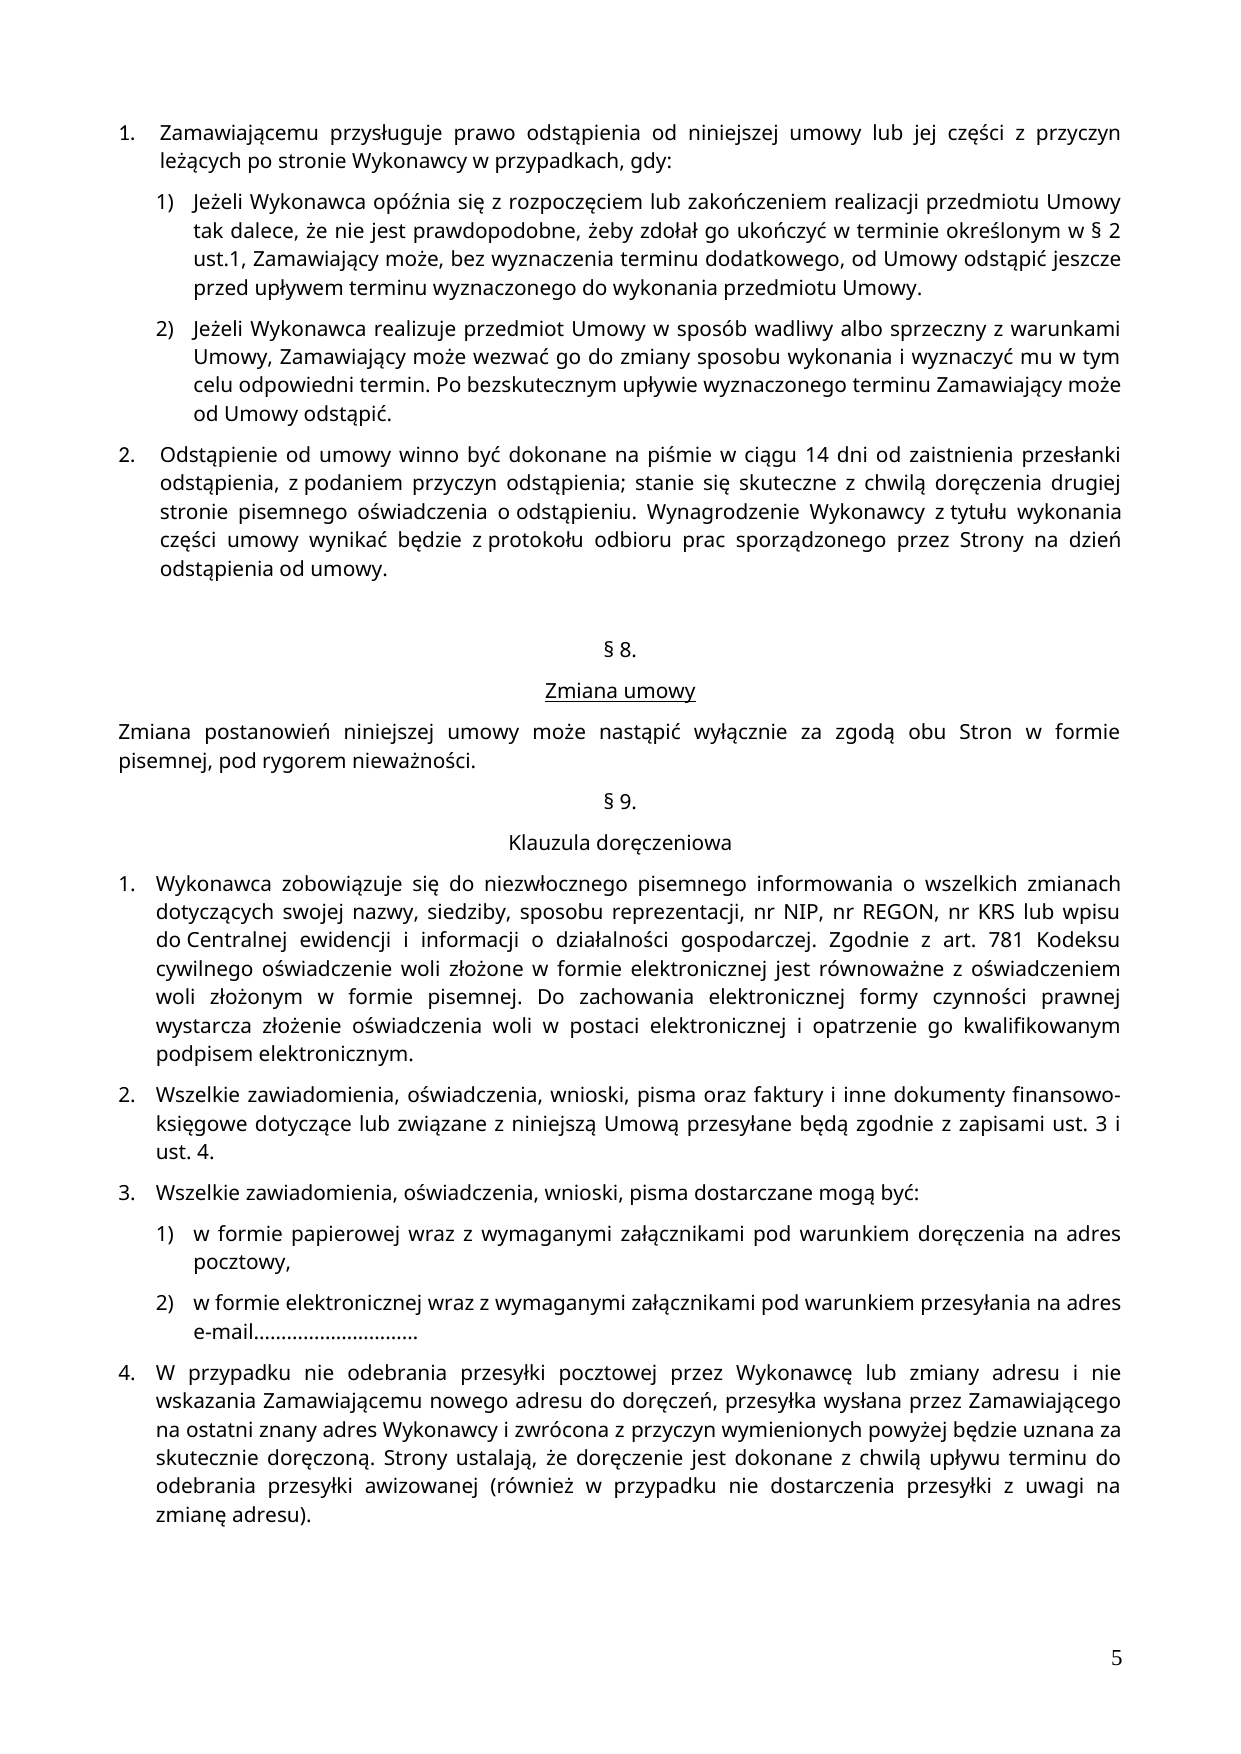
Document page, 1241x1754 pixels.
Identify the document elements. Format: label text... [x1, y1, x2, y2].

list Jeżeli Wykonawca realizuje przedmiot Umowy w sposób wadliwy albo sprzeczny z warunkami Umowy, Zamawiający może wezwać go do zmiany sposobu wykonania i wyznaczyć mu w tym celu odpowiedni termin. Po bezskutecznym upływie wyznaczonego terminu Zamawiający może od Umowy odstąpić. [156, 314, 1122, 427]
list Wszelkie zawiadomienia, oświadczenia, wnioski, pisma dostarczane mogą być: [118, 1178, 1122, 1207]
list Wszelkie zawiadomienia, oświadczenia, wnioski, pisma oraz faktury i inne dokumenty finansowo-księgowe dotyczące lub związane z niniejszą Umową przesyłane będą zgodnie z zapisami ust. 3 i ust. 4. [118, 1080, 1122, 1166]
text Zmiana postanowień niniejszej umowy może nastąpić wyłącznie za zgodą obu Stron w formie pisemnej, pod rygorem nieważności. [118, 717, 1122, 774]
text Zmiana umowy [118, 677, 1122, 705]
text § 9. [118, 787, 1122, 815]
list Odstąpienie od umowy winno być dokonane na piśmie w ciągu 14 dni od zaistnienia przesłanki odstąpienia, z podaniem przyczyn odstąpienia; stanie się skuteczne z chwilą doręczenia drugiej stronie pisemnego oświadczenia o odstąpieniu. Wynagrodzenie Wykonawcy z tytułu wykonania części umowy wynikać będzie z protokołu odbioru prac sporządzonego przez Strony na dzień odstąpienia od umowy. [118, 440, 1122, 582]
list Jeżeli Wykonawca opóźnia się z rozpoczęciem lub zakończeniem realizacji przedmiotu Umowy tak dalece, że nie jest prawdopodobne, żeby zdołał go ukończyć w terminie określonym w § 2 ust.1, Zamawiający może, bez wyznaczenia terminu dodatkowego, od Umowy odstąpić jeszcze przed upływem terminu wyznaczonego do wykonania przedmiotu Umowy. [156, 187, 1122, 301]
text § 8. [118, 636, 1122, 664]
list W przypadku nie odebrania przesyłki pocztowej przez Wykonawcę lub zmiany adresu i nie wskazania Zamawiającemu nowego adresu do doręczeń, przesyłka wysłana przez Zamawiającego na ostatni znany adres Wykonawcy i zwrócona z przyczyn wymienionych powyżej będzie uznana za skutecznie doręczoną. Strony ustalają, że doręczenie jest dokonane z chwilą upływu terminu do odebrania przesyłki awizowanej (również w przypadku nie dostarczenia przesyłki z uwagi na zmianę adresu). [118, 1358, 1122, 1528]
text Klauzula doręczeniowa [118, 828, 1122, 856]
list w formie papierowej wraz z wymaganymi załącznikami pod warunkiem doręczenia na adres pocztowy, [156, 1219, 1122, 1276]
list Zamawiającemu przysługuje prawo odstąpienia od niniejszej umowy lub jej części z przyczyn leżących po stronie Wykonawcy w przypadkach, gdy: [118, 118, 1122, 175]
list w formie elektronicznej wraz z wymaganymi załącznikami pod warunkiem przesyłania na adres e-mail………………………… [156, 1288, 1122, 1345]
list Wykonawca zobowiązuje się do niezwłocznego pisemnego informowania o wszelkich zmianach dotyczących swojej nazwy, siedziby, sposobu reprezentacji, nr NIP, nr REGON, nr KRS lub wpisu do Centralnej ewidencji i informacji o działalności gospodarczej. Zgodnie z art. 781 Kodeksu cywilnego oświadczenie woli złożone w formie elektronicznej jest równoważne z oświadczeniem woli złożonym w formie pisemnej. Do zachowania elektronicznej formy czynności prawnej wystarcza złożenie oświadczenia woli w postaci elektronicznej i opatrzenie go kwalifikowanym podpisem elektronicznym. [118, 869, 1122, 1068]
